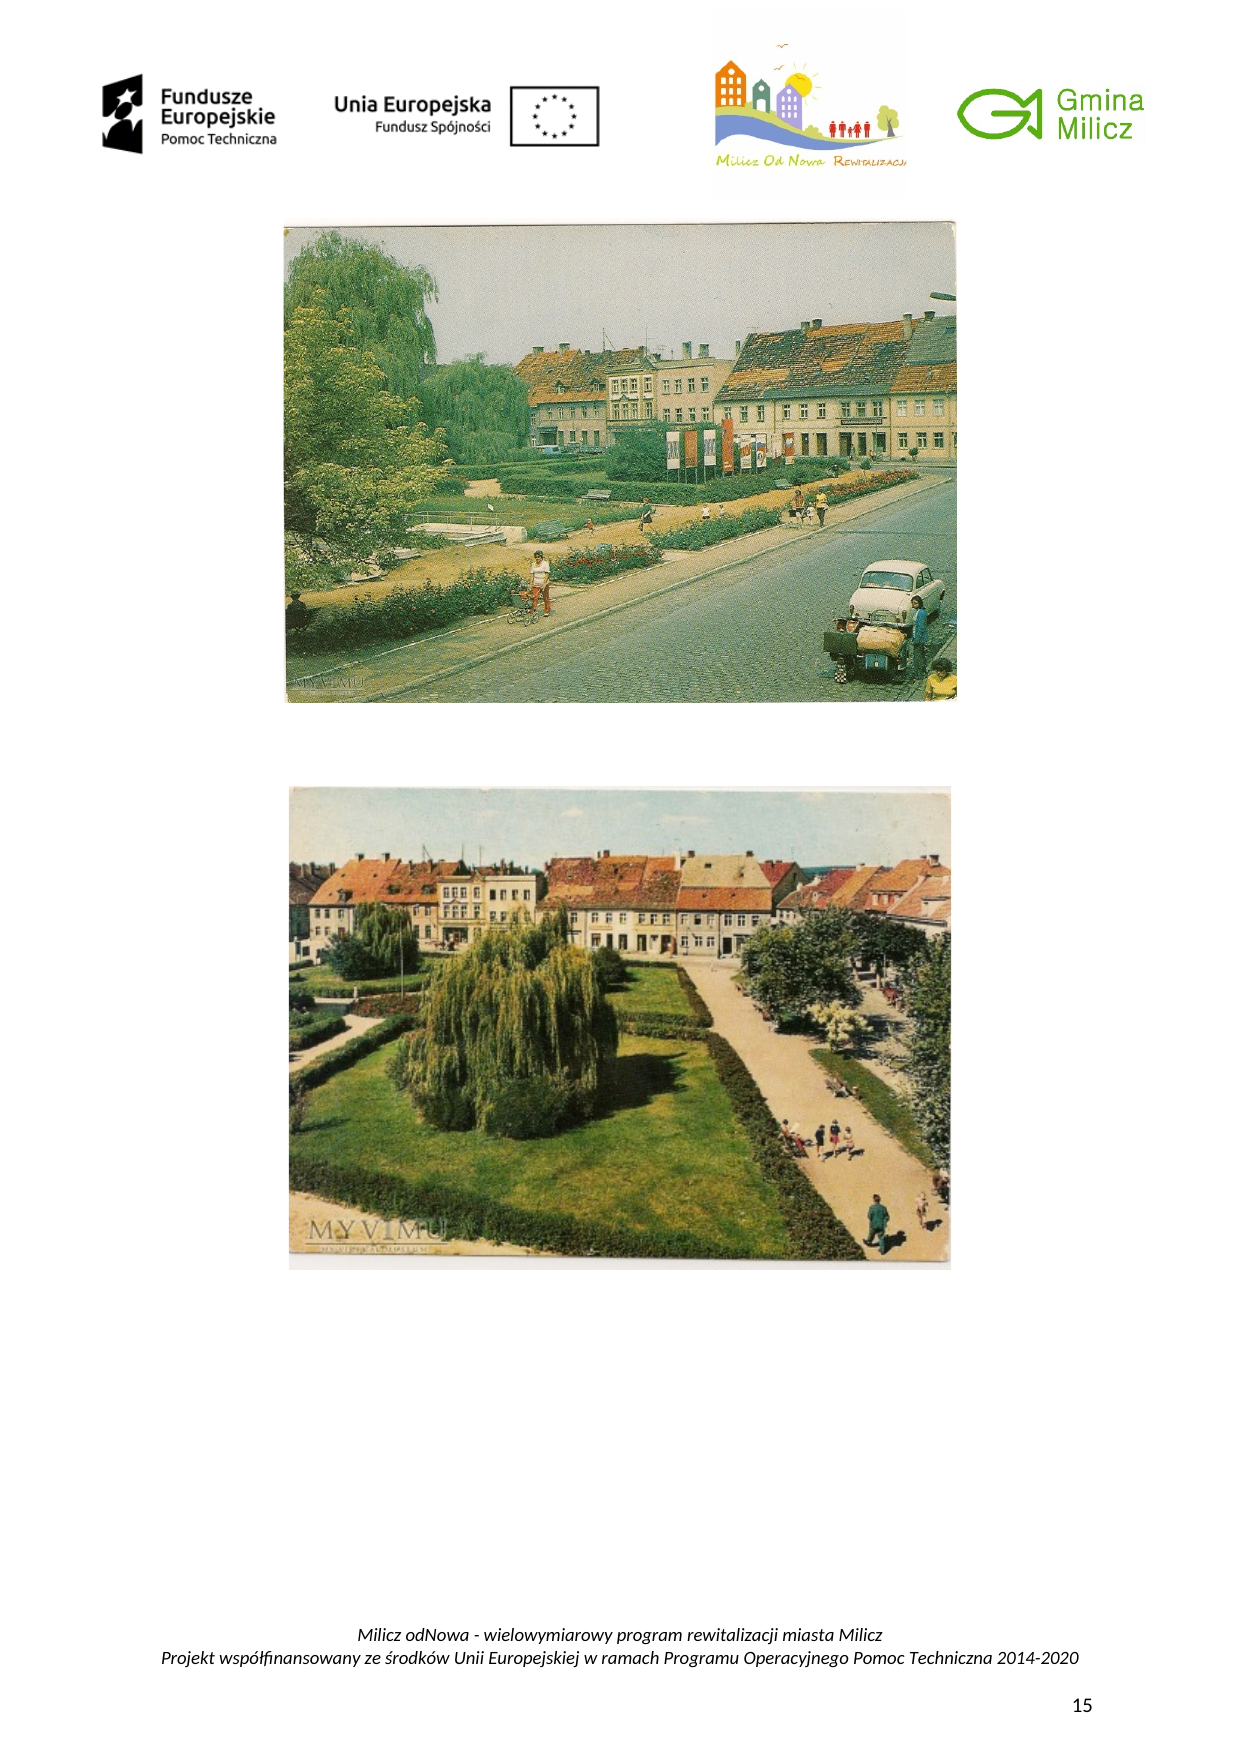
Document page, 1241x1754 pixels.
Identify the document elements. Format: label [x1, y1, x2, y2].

picture [946, 70, 1190, 156]
picture [283, 218, 957, 703]
picture [288, 786, 952, 1270]
picture [83, 54, 619, 174]
picture [709, 9, 906, 197]
